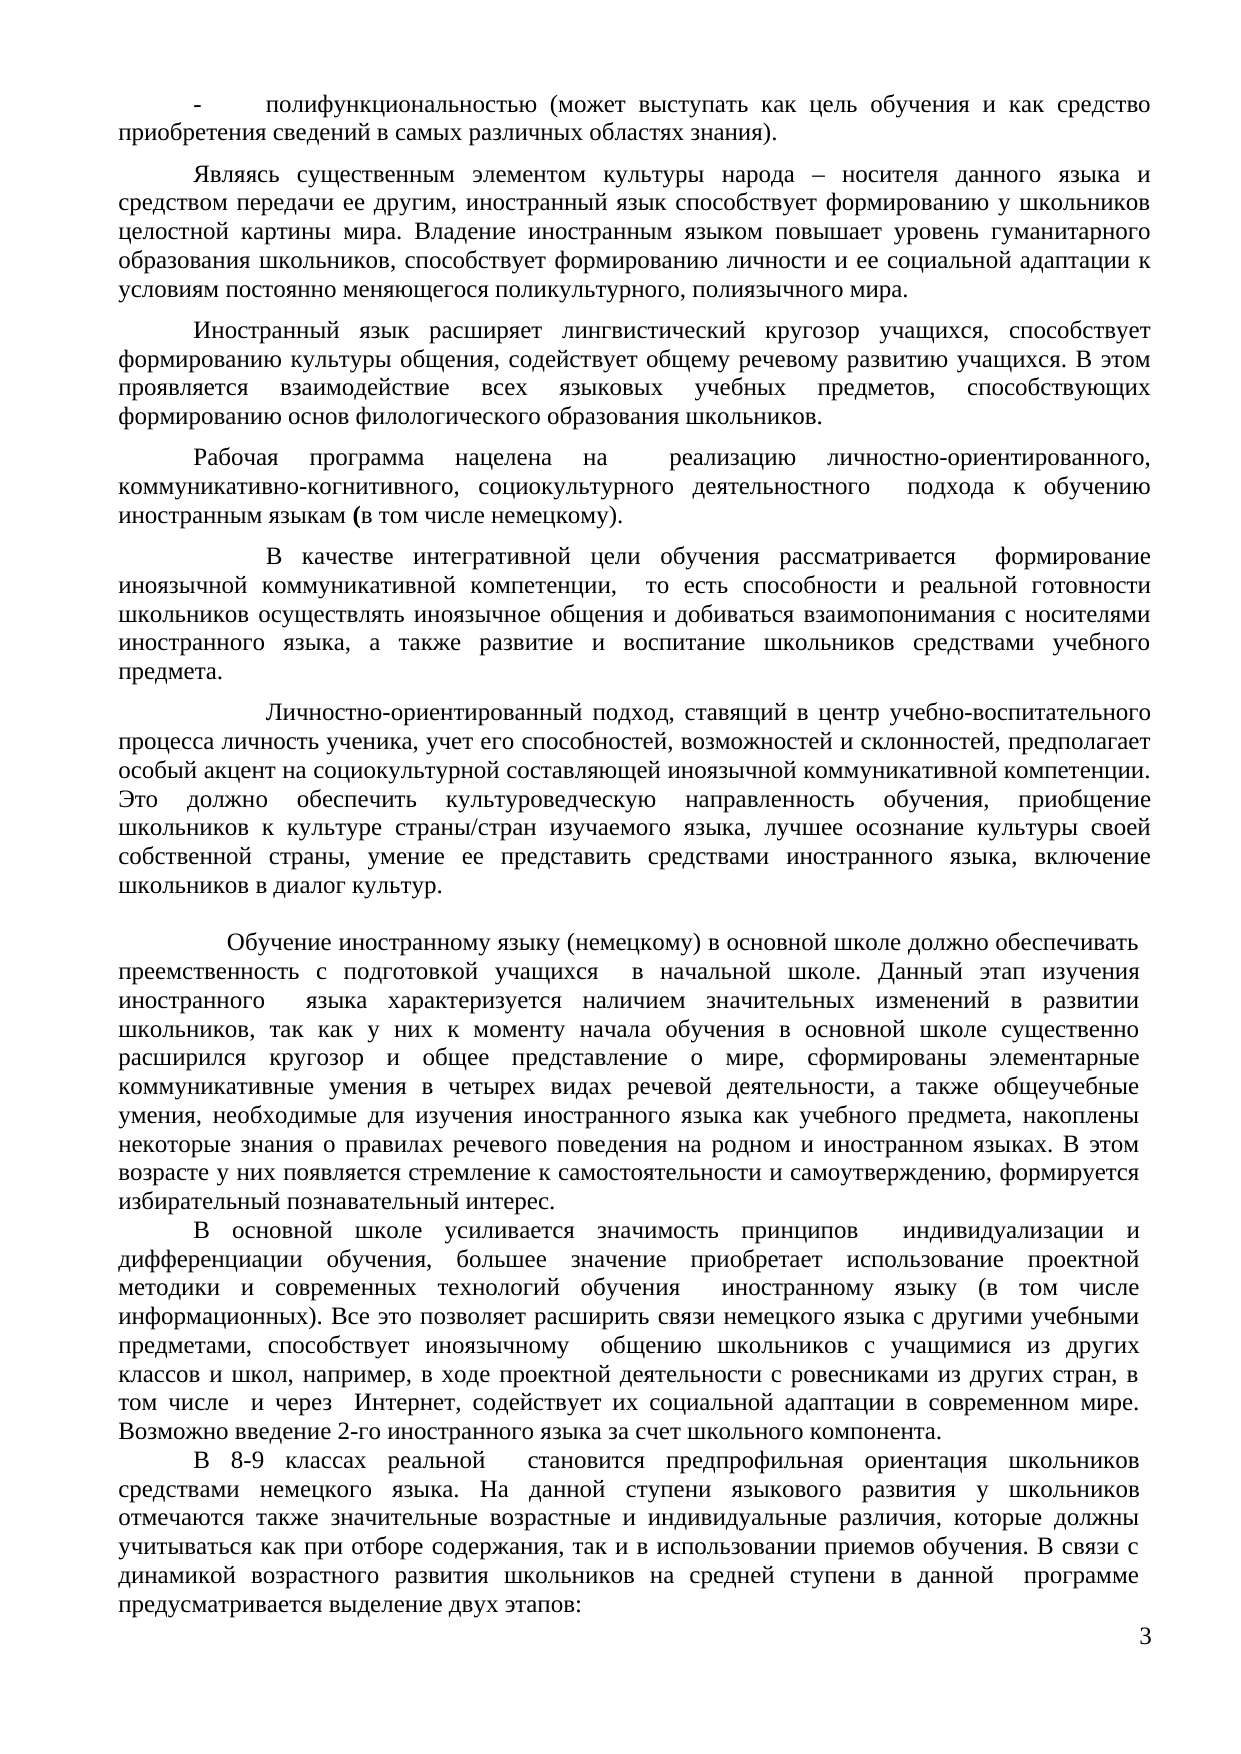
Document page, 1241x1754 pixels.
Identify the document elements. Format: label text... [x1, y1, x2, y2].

text В качестве интегративной цели обучения рассматривается формирование иноязычной коммуникативной компетенции, то есть способности и реальной готовности школьников осуществлять иноязычное общения и добиваться взаимопонимания с носителями иностранного языка, а также развитие и воспитание школьников средствами учебного предмета. [118, 541, 1152, 685]
text Являясь существенным элементом культуры народа – носителя данного языка и средством передачи ее другим, иностранный язык способствует формированию у школьников целостной картины мира. Владение иностранным языком повышает уровень гуманитарного образования школьников, способствует формированию личности и ее социальной адаптации к условиям постоянно меняющегося поликультурного, полиязычного мира. [118, 159, 1152, 302]
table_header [107, 899, 1152, 1617]
text Иностранный язык расширяет лингвистический кругозор учащихся, способствует формированию культуры общения, содействует общему речевому развитию учащихся. В этом проявляется взаимодействие всех языковых учебных предметов, способствующих формированию основ филологического образования школьников. [118, 315, 1152, 430]
list полифункциональностью (может выступать как цель обучения и как средство приобретения сведений в самых различных областях знания). [118, 89, 1152, 146]
text Личностно-ориентированный подход, ставящий в центр учебно-воспитательного процесса личность ученика, учет его способностей, возможностей и склонностей, предполагает особый акцент на социокультурной составляющей иноязычной коммуникативной компетенции. Это должно обеспечить культуроведческую направленность обучения, приобщение школьников к культуре страны/стран изучаемого языка, лучшее осознание культуры своей собственной страны, умение ее представить средствами иностранного языка, включение школьников в диалог культур. [118, 697, 1152, 899]
text Рабочая программа нацелена на реализацию личностно-ориентированного, коммуникативно-когнитивного, социокультурного деятельностного подхода к обучению иностранным языкам (в том числе немецкому). [118, 442, 1152, 529]
